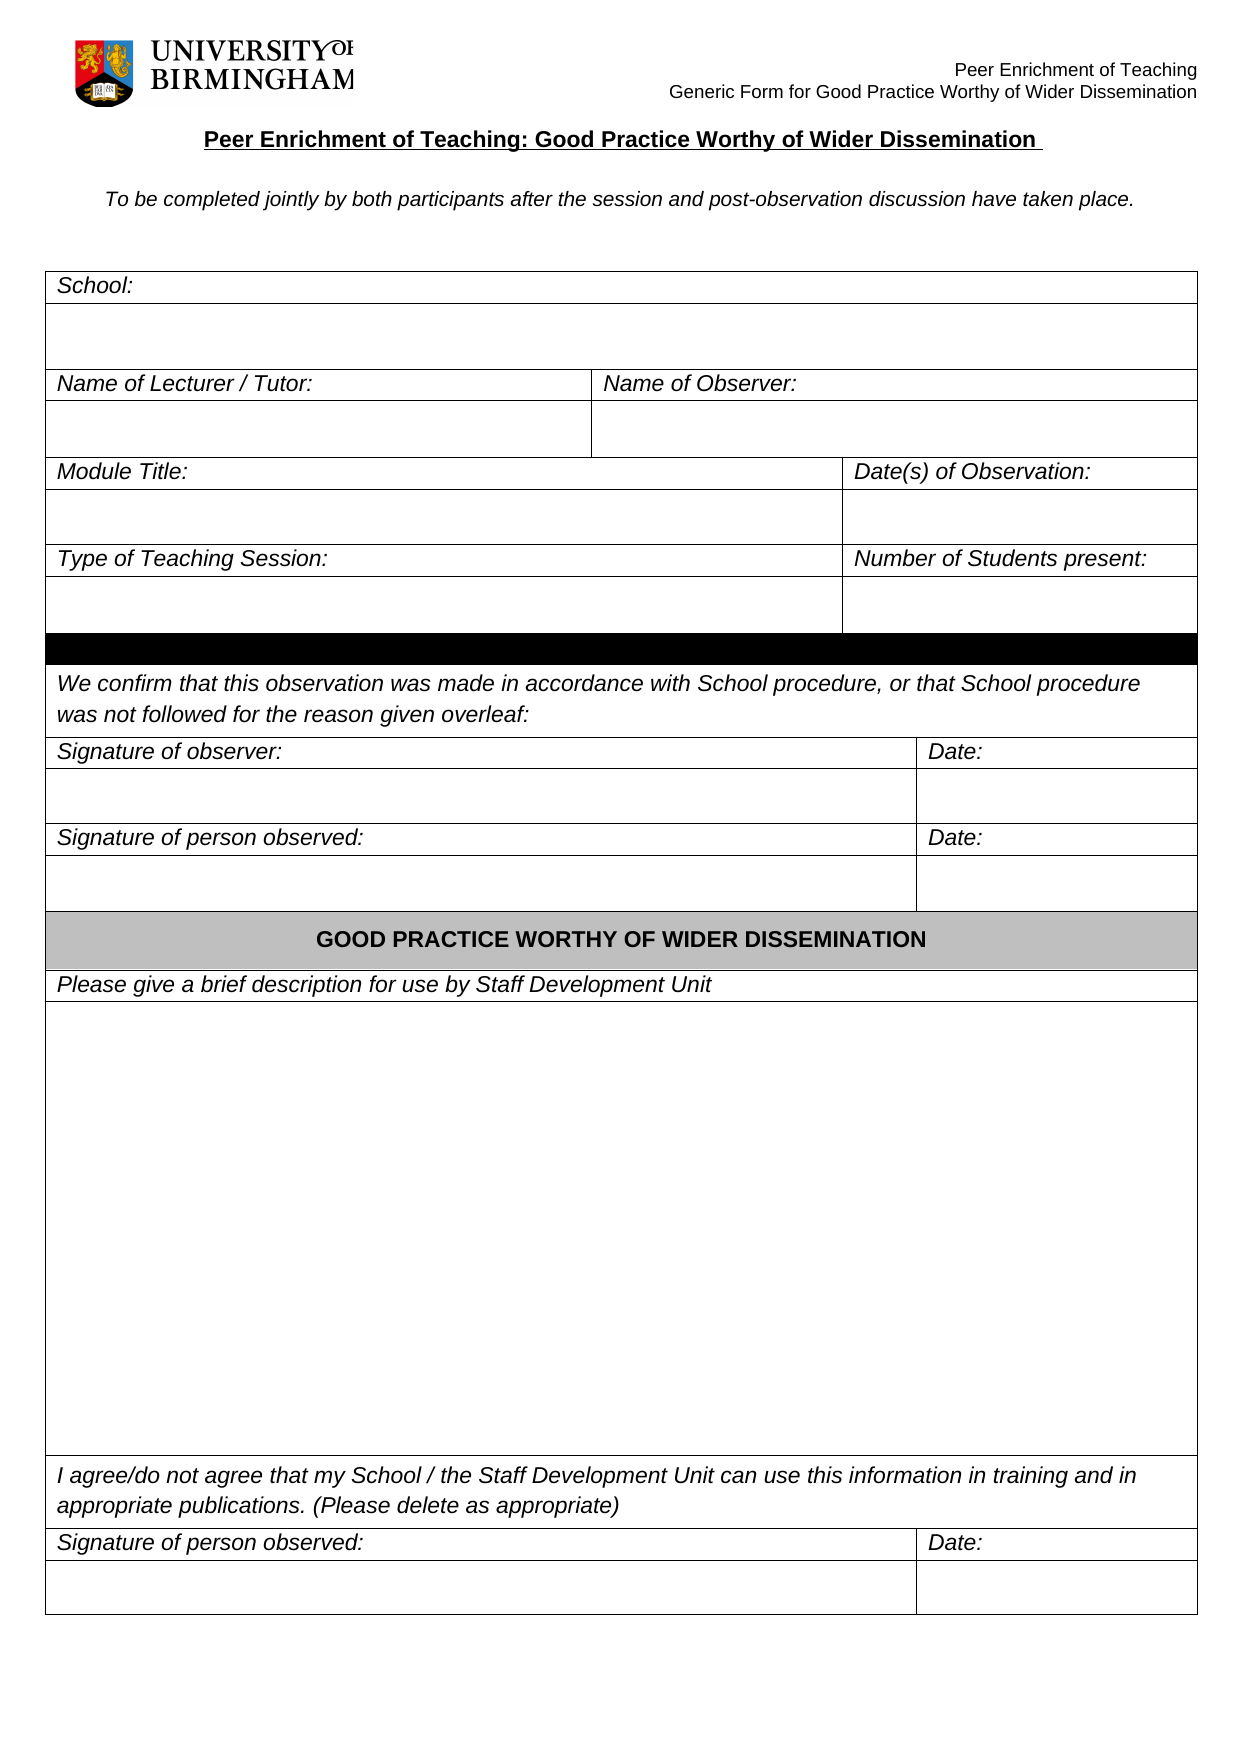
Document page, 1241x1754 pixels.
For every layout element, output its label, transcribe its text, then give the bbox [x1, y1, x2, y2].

table_cell Signature of observer: [46, 738, 916, 768]
table_cell Date: [917, 1529, 1197, 1560]
table_cell [917, 769, 1197, 823]
table_cell [592, 401, 1197, 457]
table_cell Please give a brief description for use by Staff Development Unit [46, 971, 1197, 1001]
table_cell Date(s) of Observation: [843, 458, 1197, 489]
table_cell [46, 634, 1197, 664]
table_cell [843, 577, 1197, 632]
table_header School: [46, 272, 1197, 302]
table_cell I agree/do not agree that my School / the Staff Development Unit can use this information in training and in appropriate publications. (Please delete as appropriate) [46, 1456, 1197, 1528]
table_cell Module Title: [46, 458, 842, 489]
table_cell [46, 304, 1197, 368]
table_cell [843, 490, 1197, 544]
table_cell Type of Teaching Session: [46, 545, 842, 576]
table_cell Name of Lecturer / Tutor: [46, 370, 591, 400]
text Peer Enrichment of Teaching: Good Practice Worthy of Wider Dissemination [75, 126, 1165, 152]
text To be completed jointly by both participants after the session and post-observation discussion have taken place. [75, 187, 1165, 211]
table_cell We confirm that this observation was made in accordance with School procedure, or that School procedure was not followed for the reason given overleaf: [46, 665, 1197, 737]
table_cell [46, 401, 591, 457]
table_cell [46, 1561, 916, 1613]
table_cell Signature of person observed: [46, 824, 916, 855]
table_cell Number of Students present: [843, 545, 1197, 576]
table_cell Signature of person observed: [46, 1529, 916, 1560]
table_cell Date: [917, 738, 1197, 768]
table_cell [917, 1561, 1197, 1613]
table_cell Date: [917, 824, 1197, 855]
table_cell [46, 1002, 1197, 1455]
table_cell GOOD PRACTICE WORTHY OF WIDER DISSEMINATION [46, 912, 1197, 969]
table_cell [46, 490, 842, 544]
table_cell [46, 769, 916, 823]
table_cell [917, 856, 1197, 911]
picture [75, 40, 353, 107]
table_cell [46, 856, 916, 911]
table_cell [46, 577, 842, 632]
table_cell Name of Observer: [592, 370, 1197, 400]
